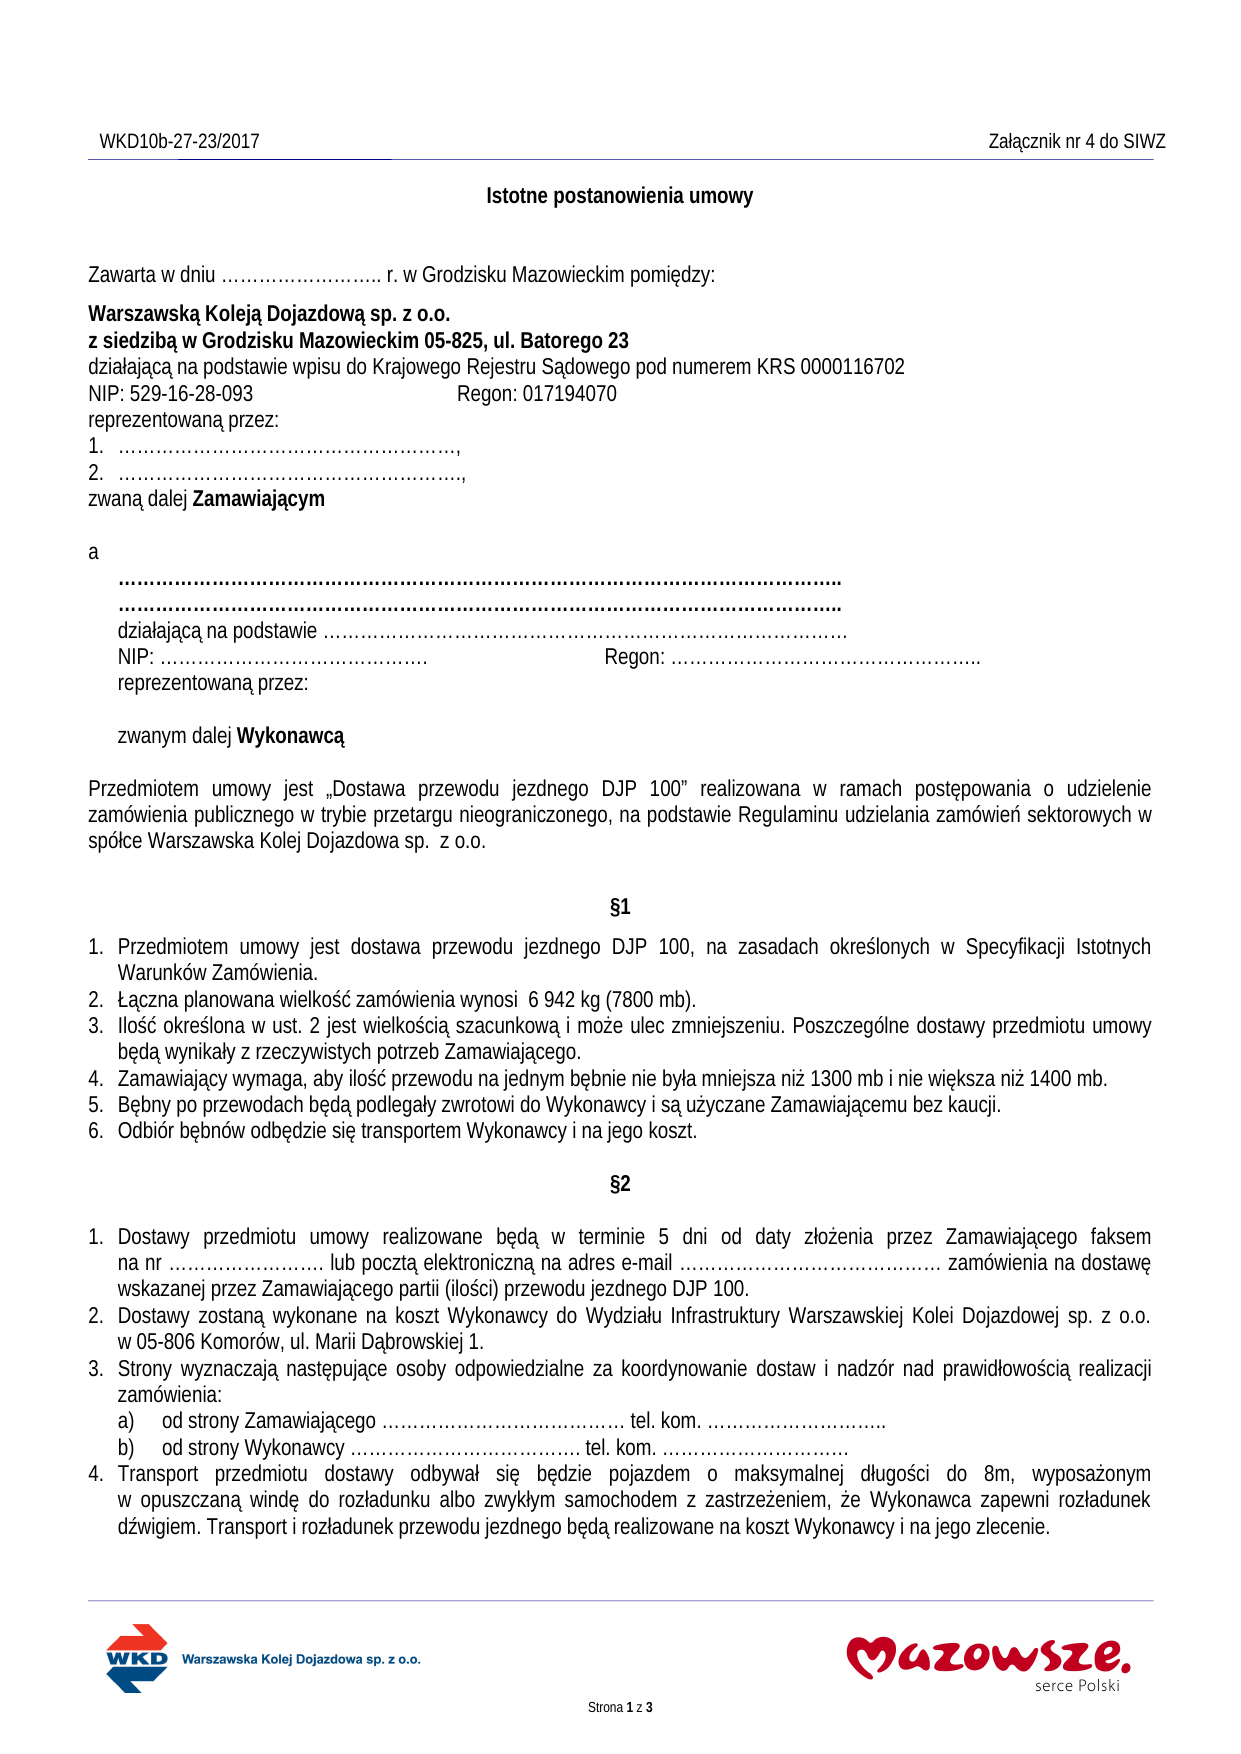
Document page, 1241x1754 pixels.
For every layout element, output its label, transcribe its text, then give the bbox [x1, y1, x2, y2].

text działającą na podstawie wpisu do Krajowego Rejestru Sądowego pod numerem KRS 0000116702 [88, 353, 1152, 379]
text §2 [88, 1170, 1152, 1196]
list Ilość określona w ust. 2 jest wielkością szacunkową i może ulec zmniejszeniu. Poszczególne dostawy przedmiotu umowy będą wynikały z rzeczywistych potrzeb Zamawiającego. [88, 1012, 1152, 1064]
text …………………………………………………………………………………………………….. [118, 564, 1152, 590]
text Istotne postanowienia umowy [88, 182, 1152, 208]
picture [99, 1617, 424, 1699]
text …………………………………………………………………………………………………….. [118, 590, 1152, 617]
list od strony Wykonawcy ………………………………. tel. kom. ………………………… [118, 1433, 1152, 1460]
text NIP: ……………………………………. Regon: ………………………………………….. [118, 643, 1152, 669]
list od strony Zamawiającego ………………………………… tel. kom. ……………………….. [118, 1407, 1152, 1433]
text reprezentowaną przez: [118, 669, 1152, 696]
text zwanym dalej Wykonawcą [118, 722, 1152, 748]
text zwaną dalej Zamawiającym [88, 485, 1152, 511]
list ………………………………………………, [88, 432, 1152, 458]
text reprezentowaną przez: [88, 406, 1152, 432]
list Zamawiający wymaga, aby ilość przewodu na jednym bębnie nie była mniejsza niż 1300 mb i nie większa niż 1400 mb. [88, 1064, 1152, 1091]
text §1 [88, 893, 1152, 920]
text Warszawską Koleją Dojazdową sp. z o.o. [88, 300, 1152, 327]
list Łączna planowana wielkość zamówienia wynosi 6 942 kg (7800 mb). [88, 986, 1152, 1012]
list Strony wyznaczają następujące osoby odpowiedzialne za koordynowanie dostaw i nadzór nad prawidłowością realizacji zamówienia: [88, 1354, 1152, 1407]
list Transport przedmiotu dostawy odbywał się będzie pojazdem o maksymalnej długości do 8m, wyposażonym w opuszczaną windę do rozładunku albo zwykłym samochodem z zastrzeżeniem, że Wykonawca zapewni rozładunek dźwigiem. Transport i rozładunek przewodu jezdnego będą realizowane na koszt Wykonawcy i na jego zlecenie. [88, 1460, 1152, 1539]
list Odbiór bębnów odbędzie się transportem Wykonawcy i na jego koszt. [88, 1117, 1152, 1144]
text z siedzibą w Grodzisku Mazowieckim 05-825, ul. Batorego 23 [88, 327, 1152, 353]
text Przedmiotem umowy jest „Dostawa przewodu jezdnego DJP 100” realizowana w ramach postępowania o udzielenie zamówienia publicznego w trybie przetargu nieograniczonego, na podstawie Regulaminu udzielania zamówień sektorowych w spółce Warszawska Kolej Dojazdowa sp. z o.o. [88, 775, 1152, 854]
list Bębny po przewodach będą podlegały zwrotowi do Wykonawcy i są użyczane Zamawiającemu bez kaucji. [88, 1091, 1152, 1117]
text Zawarta w dniu …………………….. r. w Grodzisku Mazowieckim pomiędzy: [88, 261, 1152, 287]
text a [88, 538, 1152, 564]
text NIP: 529-16-28-093 Regon: 017194070 [88, 379, 1152, 406]
list Dostawy przedmiotu umowy realizowane będą w terminie 5 dni od daty złożenia przez Zamawiającego faksem na nr ……………………. lub pocztą elektroniczną na adres e-mail …………………………………… zamówienia na dostawę wskazanej przez Zamawiającego partii (ilości) przewodu jezdnego DJP 100. [88, 1223, 1152, 1302]
list ………………………………………………., [88, 458, 1152, 485]
picture [835, 1617, 1142, 1699]
list Dostawy zostaną wykonane na koszt Wykonawcy do Wydziału Infrastruktury Warszawskiej Kolei Dojazdowej sp. z o.o. w 05-806 Komorów, ul. Marii Dąbrowskiej 1. [88, 1302, 1152, 1354]
list Przedmiotem umowy jest dostawa przewodu jezdnego DJP 100, na zasadach określonych w Specyfikacji Istotnych Warunków Zamówienia. [88, 933, 1152, 986]
text działającą na podstawie ………………………………………………………………………… [118, 617, 1152, 643]
